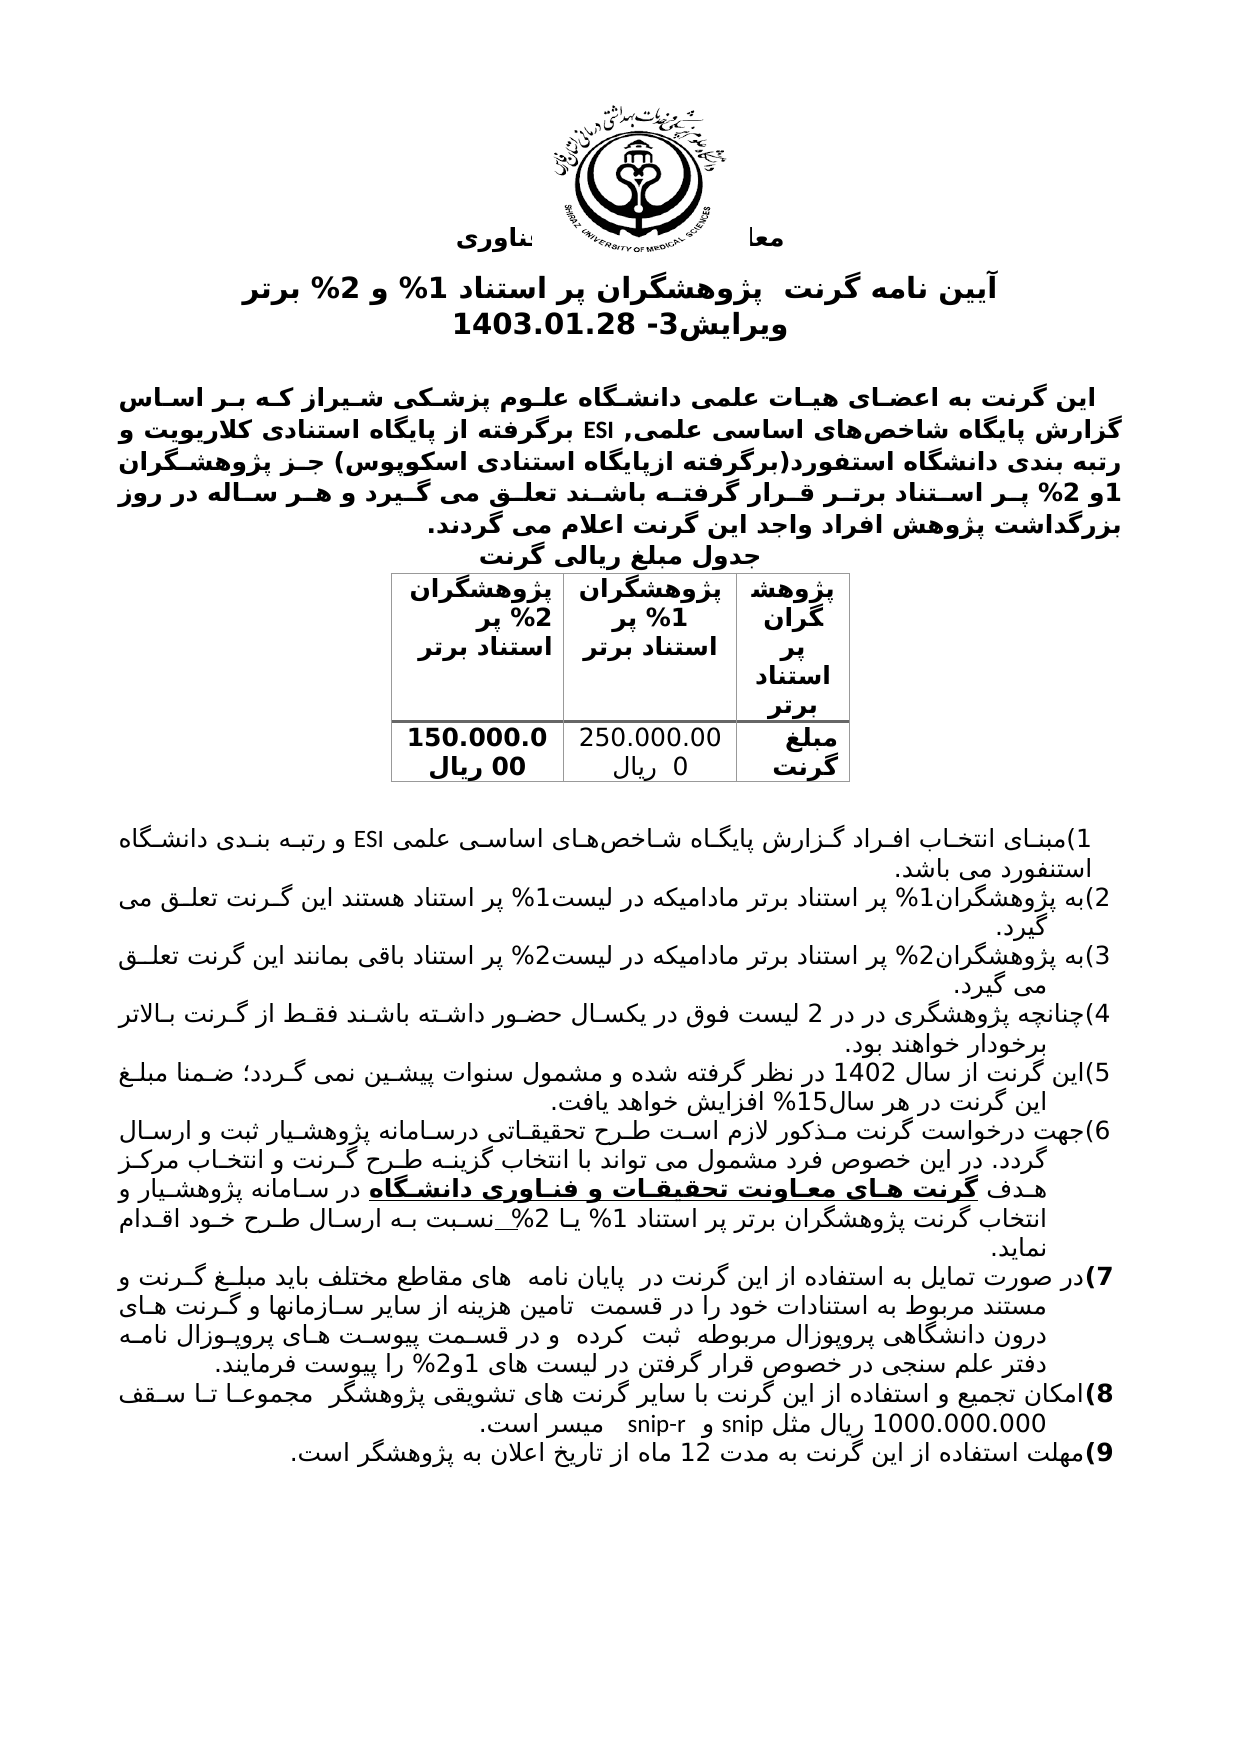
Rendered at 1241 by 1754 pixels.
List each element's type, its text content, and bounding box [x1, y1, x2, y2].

list چنانچه پژوهشگری در در 2 لیست فوق در یکسال حضور داشته باشند فقط از گرنت بالاتر برخودار خواهند بود. [118, 999, 1084, 1058]
list 1)مبنای انتخاب افراد گزارش پایگاه شاخص‌های اساسی علمی ESI و رتبه بندی دانشگاه استنفورد می باشد. [118, 823, 1092, 883]
list جهت درخواست گرنت مذکور لازم است طرح تحقیقاتی درسامانه پژوهشیار ثبت و ارسال گردد. در این خصوص فرد مشمول می تواند با انتخاب گزینه طرح گرنت و انتخاب مرکز هدف گرنت های معاونت تحقیقات و فناوری دانشگاه در سامانه پژوهشیار و انتخاب گرنت پژوهشگران برتر پر استناد 1% یا 2% نسبت به ارسال طرح خود اقدام نماید. [118, 1116, 1084, 1262]
table_header پژوهشگران2% پر استناد برتر [392, 574, 563, 720]
table_cell مبلغ گرنت [737, 723, 849, 781]
text معاونت تحقیقات و فناوری [750, 223, 1122, 252]
list این گرنت از سال 1402 در نظر گرفته شده و مشمول سنوات پیشین نمی گردد؛ ضمنا مبلغ این گرنت در هر سال15% افزایش خواهد یافت. [118, 1058, 1084, 1116]
text جدول مبلغ ریالی گرنت [118, 541, 1122, 571]
table_header پژوهشگران پر استناد برتر [737, 574, 849, 720]
list مهلت استفاده از این گرنت به مدت 12 ماه از تاریخ اعلان به پژوهشگر است. [118, 1438, 1084, 1468]
list امکان تجمیع و استفاده از این گرنت با سایر گرنت های تشویقی پژوهشگر مجموعا تا سقف 1000.000.000 ریال مثل snip و snip-r میسر است. [118, 1379, 1084, 1438]
table_cell 150.000.000 ریال [392, 723, 563, 781]
list در صورت تمایل به استفاده از این گرنت در پایان نامه های مقاطع مختلف باید مبلغ گرنت و مستند مربوط به استنادات خود را در قسمت تامین هزینه از سایر سازمانها و گرنت های درون دانشگاهی پروپوزال مربوطه ثبت کرده و در قسمت پیوست های پروپوزال نامه دفتر علم سنجی در خصوص قرار گرفتن در لیست های 1و2% را پیوست فرمایند. [118, 1262, 1084, 1379]
list به پژوهشگران2% پر استناد برتر مادامیکه در لیست2% پر استناد باقی بمانند این گرنت تعلق می گیرد. [118, 941, 1084, 999]
text معاونت تحقیقات و فناوری [118, 223, 532, 252]
table_cell 250.000.000 ریال [564, 723, 736, 781]
table_header پژوهشگران1% پر استناد برتر [564, 574, 736, 720]
text ویرایش3- 1403.01.28 [118, 308, 1122, 342]
list به پژوهشگران1% پر استناد برتر مادامیکه در لیست1% پر استناد هستند این گرنت تعلق می گیرد. [118, 883, 1084, 941]
picture [532, 93, 750, 263]
text آیین نامه گرنت پژوهشگران پر استناد 1% و 2% برتر [118, 271, 1122, 305]
text این گرنت به اعضای هیات علمی دانشگاه علوم پزشکی شیراز که بر اساس گزارش پایگاه شاخص‌های اساسی علمی, ESI برگرفته از پایگاه استنادی کلاریویت و رتبه بندی دانشگاه استفورد(برگرفته ازپایگاه استنادی اسکوپوس) جز پژوهشگران 1و 2% پر استناد برتر قرار گرفته باشند تعلق می گیرد و هر ساله در روز بزرگداشت پژوهش افراد واجد این گرنت اعلام می گردند. [118, 383, 1122, 539]
